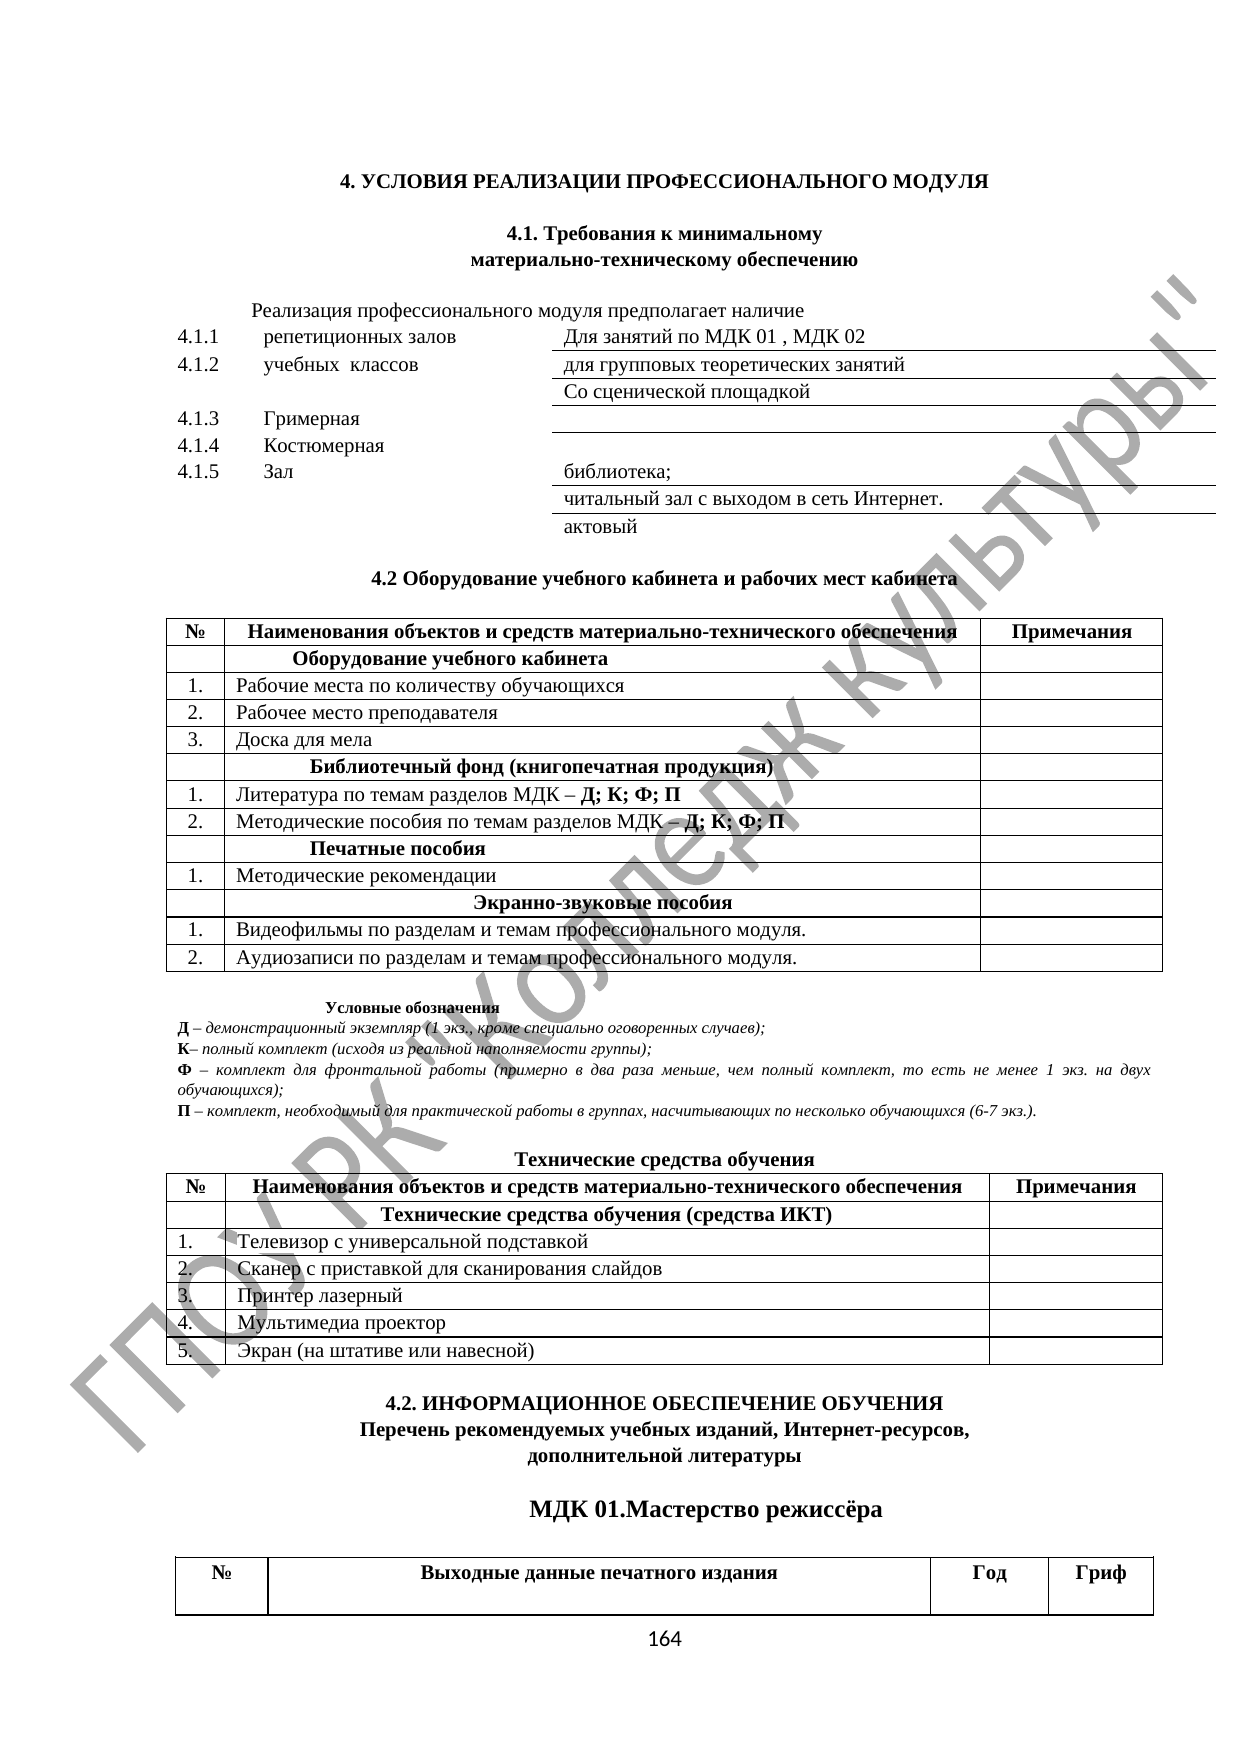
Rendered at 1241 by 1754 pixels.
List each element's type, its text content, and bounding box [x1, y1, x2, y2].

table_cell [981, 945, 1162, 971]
text дополнительной литературы [177, 1442, 1152, 1467]
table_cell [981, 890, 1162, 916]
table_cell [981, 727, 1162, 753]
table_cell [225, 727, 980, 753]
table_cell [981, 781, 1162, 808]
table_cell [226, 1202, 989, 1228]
text 4. Условия реализации профессионального модуля [177, 169, 1152, 193]
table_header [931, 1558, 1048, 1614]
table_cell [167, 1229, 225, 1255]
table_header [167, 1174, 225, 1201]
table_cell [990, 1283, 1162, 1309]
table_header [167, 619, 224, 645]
text Реализация профессионального модуля предполагает наличие [177, 298, 1152, 322]
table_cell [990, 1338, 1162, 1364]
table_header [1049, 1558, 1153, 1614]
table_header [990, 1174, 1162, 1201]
text материально-техническому обеспечению [177, 246, 1152, 271]
text Перечень рекомендуемых учебных изданий, Интернет-ресурсов, [177, 1417, 1152, 1441]
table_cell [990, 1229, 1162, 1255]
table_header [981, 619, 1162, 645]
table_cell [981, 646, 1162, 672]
text Условные обозначения [325, 998, 1152, 1017]
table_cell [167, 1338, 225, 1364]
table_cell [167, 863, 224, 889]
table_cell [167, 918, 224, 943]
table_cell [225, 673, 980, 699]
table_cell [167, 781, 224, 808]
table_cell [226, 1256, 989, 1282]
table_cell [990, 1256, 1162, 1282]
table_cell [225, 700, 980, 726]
text 4.2 Оборудование учебного кабинета и рабочих мест кабинета [177, 566, 1152, 590]
text П – комплект, необходимый для практической работы в группах, насчитывающих по несколько обучающихся (6-7 экз.). [177, 1101, 1152, 1120]
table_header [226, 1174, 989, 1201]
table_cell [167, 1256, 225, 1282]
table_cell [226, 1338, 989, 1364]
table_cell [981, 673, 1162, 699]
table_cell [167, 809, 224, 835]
text Технические средства обучения [177, 1147, 1152, 1171]
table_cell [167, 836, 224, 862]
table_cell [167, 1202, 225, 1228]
text Ф – комплект для фронтальной работы (примерно в два раза меньше, чем полный комплект, то есть не менее 1 экз. на двух обучающихся); [177, 1059, 1152, 1099]
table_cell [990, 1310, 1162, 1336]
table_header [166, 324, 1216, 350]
text 4.1. Требования к минимальному [177, 221, 1152, 244]
text МДК 01.Мастерство режиссёра [207, 1494, 1152, 1523]
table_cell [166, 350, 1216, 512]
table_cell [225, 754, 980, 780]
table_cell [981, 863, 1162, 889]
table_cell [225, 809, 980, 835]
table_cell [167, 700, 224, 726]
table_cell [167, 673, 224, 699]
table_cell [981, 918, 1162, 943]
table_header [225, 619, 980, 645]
text Д – демонстрационный экземпляр (1 экз., кроме специально оговоренных случаев); [177, 1018, 1152, 1037]
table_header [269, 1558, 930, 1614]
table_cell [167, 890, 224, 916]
text К– полный комплект (исходя из реальной наполняемости группы); [177, 1039, 1152, 1058]
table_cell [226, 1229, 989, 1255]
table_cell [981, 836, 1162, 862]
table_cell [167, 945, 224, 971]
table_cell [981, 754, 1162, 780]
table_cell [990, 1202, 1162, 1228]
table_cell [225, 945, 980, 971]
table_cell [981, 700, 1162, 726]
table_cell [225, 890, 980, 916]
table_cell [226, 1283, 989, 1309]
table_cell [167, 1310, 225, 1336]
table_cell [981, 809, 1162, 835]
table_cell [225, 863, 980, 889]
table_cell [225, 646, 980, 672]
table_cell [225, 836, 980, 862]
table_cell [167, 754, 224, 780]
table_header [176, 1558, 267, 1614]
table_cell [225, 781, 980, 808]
text 4.2. Информационное обеспечение обучения [177, 1391, 1152, 1415]
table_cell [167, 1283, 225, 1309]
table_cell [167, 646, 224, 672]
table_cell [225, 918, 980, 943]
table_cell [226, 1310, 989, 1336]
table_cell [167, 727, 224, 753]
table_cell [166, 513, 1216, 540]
